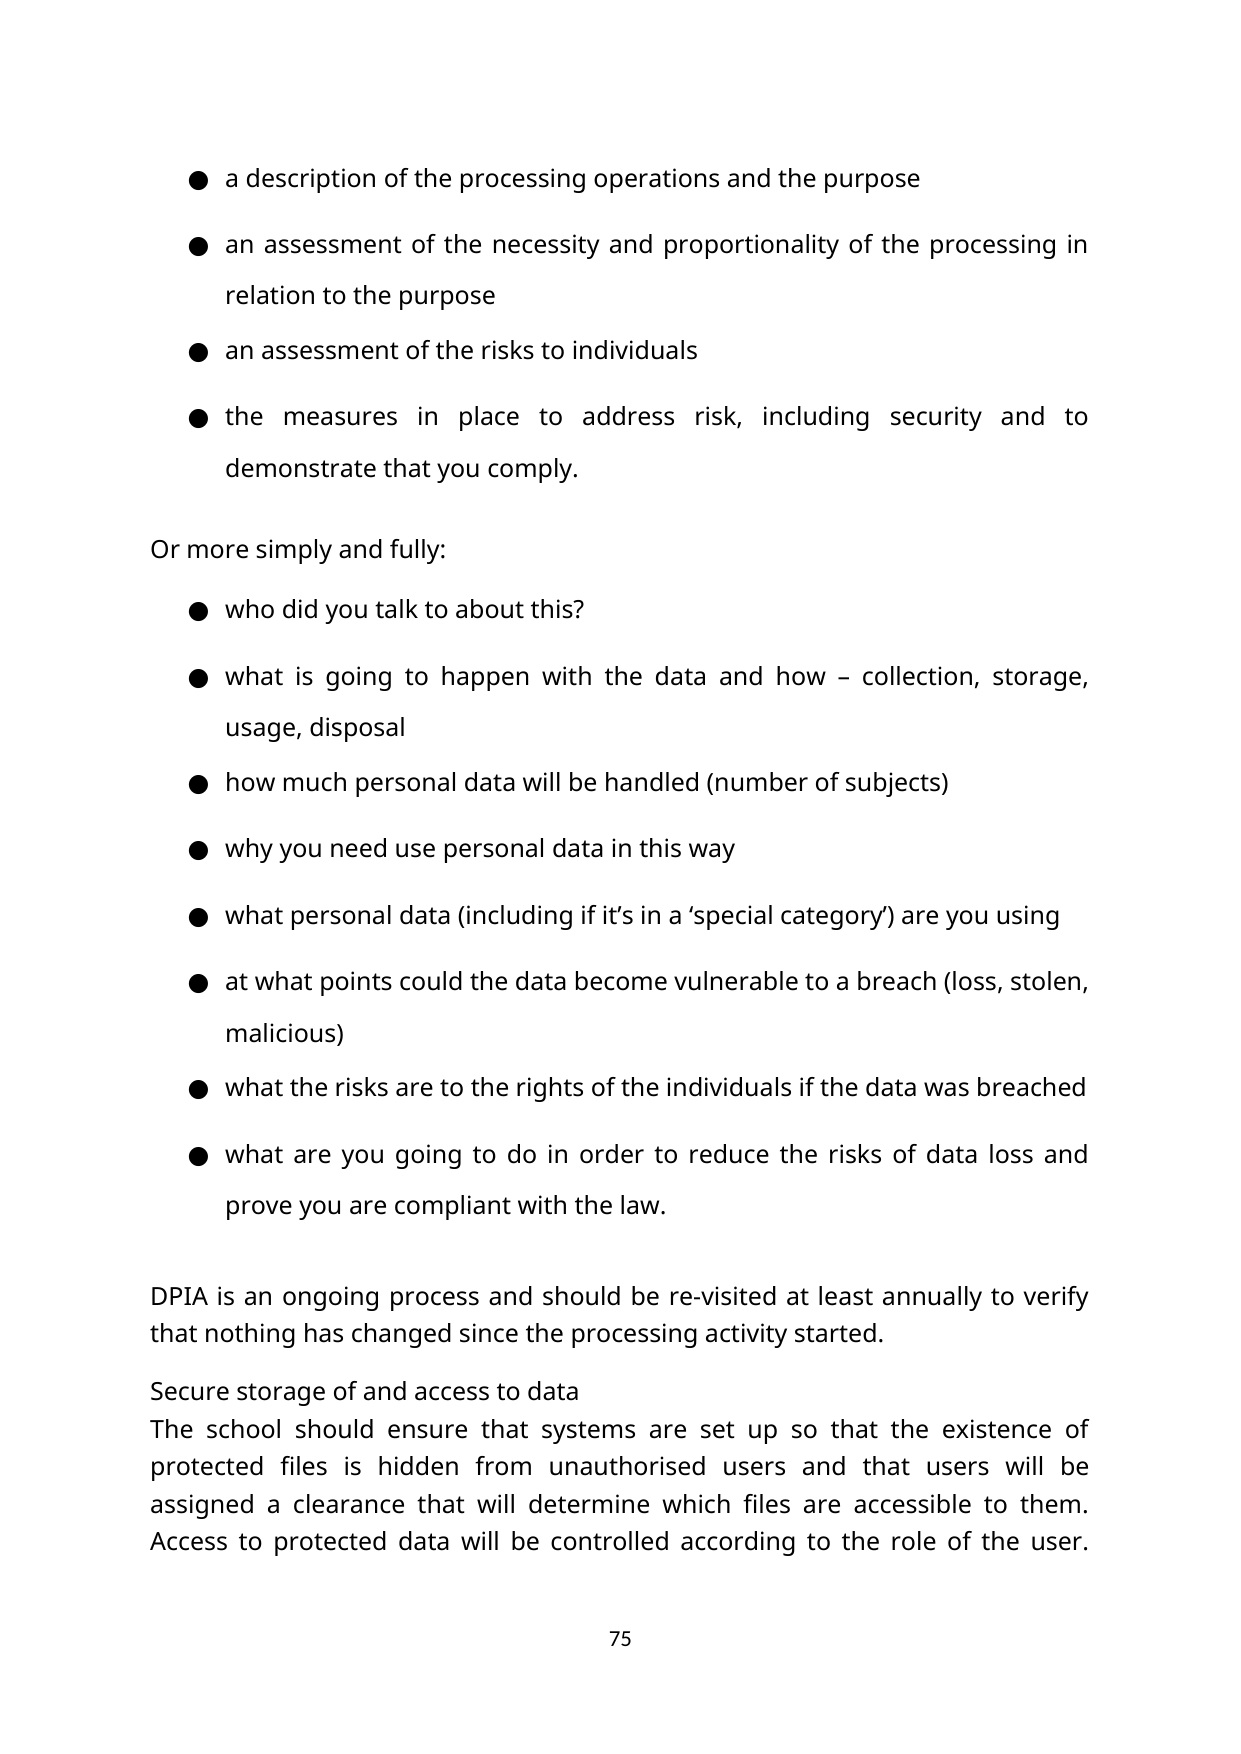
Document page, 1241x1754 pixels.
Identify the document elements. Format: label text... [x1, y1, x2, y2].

text DPIA is an ongoing process and should be re-visited at least annually to verify that nothing has changed since the processing activity started. [150, 1278, 1090, 1350]
list what is going to happen with the data and how – collection, storage, usage, disposal [187, 648, 1090, 744]
text Secure storage of and access to data [150, 1374, 1090, 1408]
list the measures in place to address risk, including security and to demonstrate that you comply. [187, 389, 1090, 484]
list what personal data (including if it’s in a ‘special category’) are you using [187, 887, 1090, 938]
list what the risks are to the rights of the individuals if the data was breached [187, 1059, 1090, 1111]
list why you need use personal data in this way [187, 821, 1090, 872]
list an assessment of the risks to individuals [187, 322, 1090, 373]
list who did you talk to about this? [187, 582, 1090, 633]
text Or more simply and fully: [150, 494, 1090, 566]
list a description of the processing operations and the purpose [187, 150, 1090, 201]
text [150, 1411, 1090, 1558]
list what are you going to do in order to reduce the risks of data loss and prove you are compliant with the law. [187, 1126, 1090, 1222]
list an assessment of the necessity and proportionality of the processing in relation to the purpose [187, 217, 1090, 312]
list at what points could the data become vulnerable to a breach (loss, stolen, malicious) [187, 954, 1090, 1049]
list how much personal data will be handled (number of subjects) [187, 754, 1090, 805]
